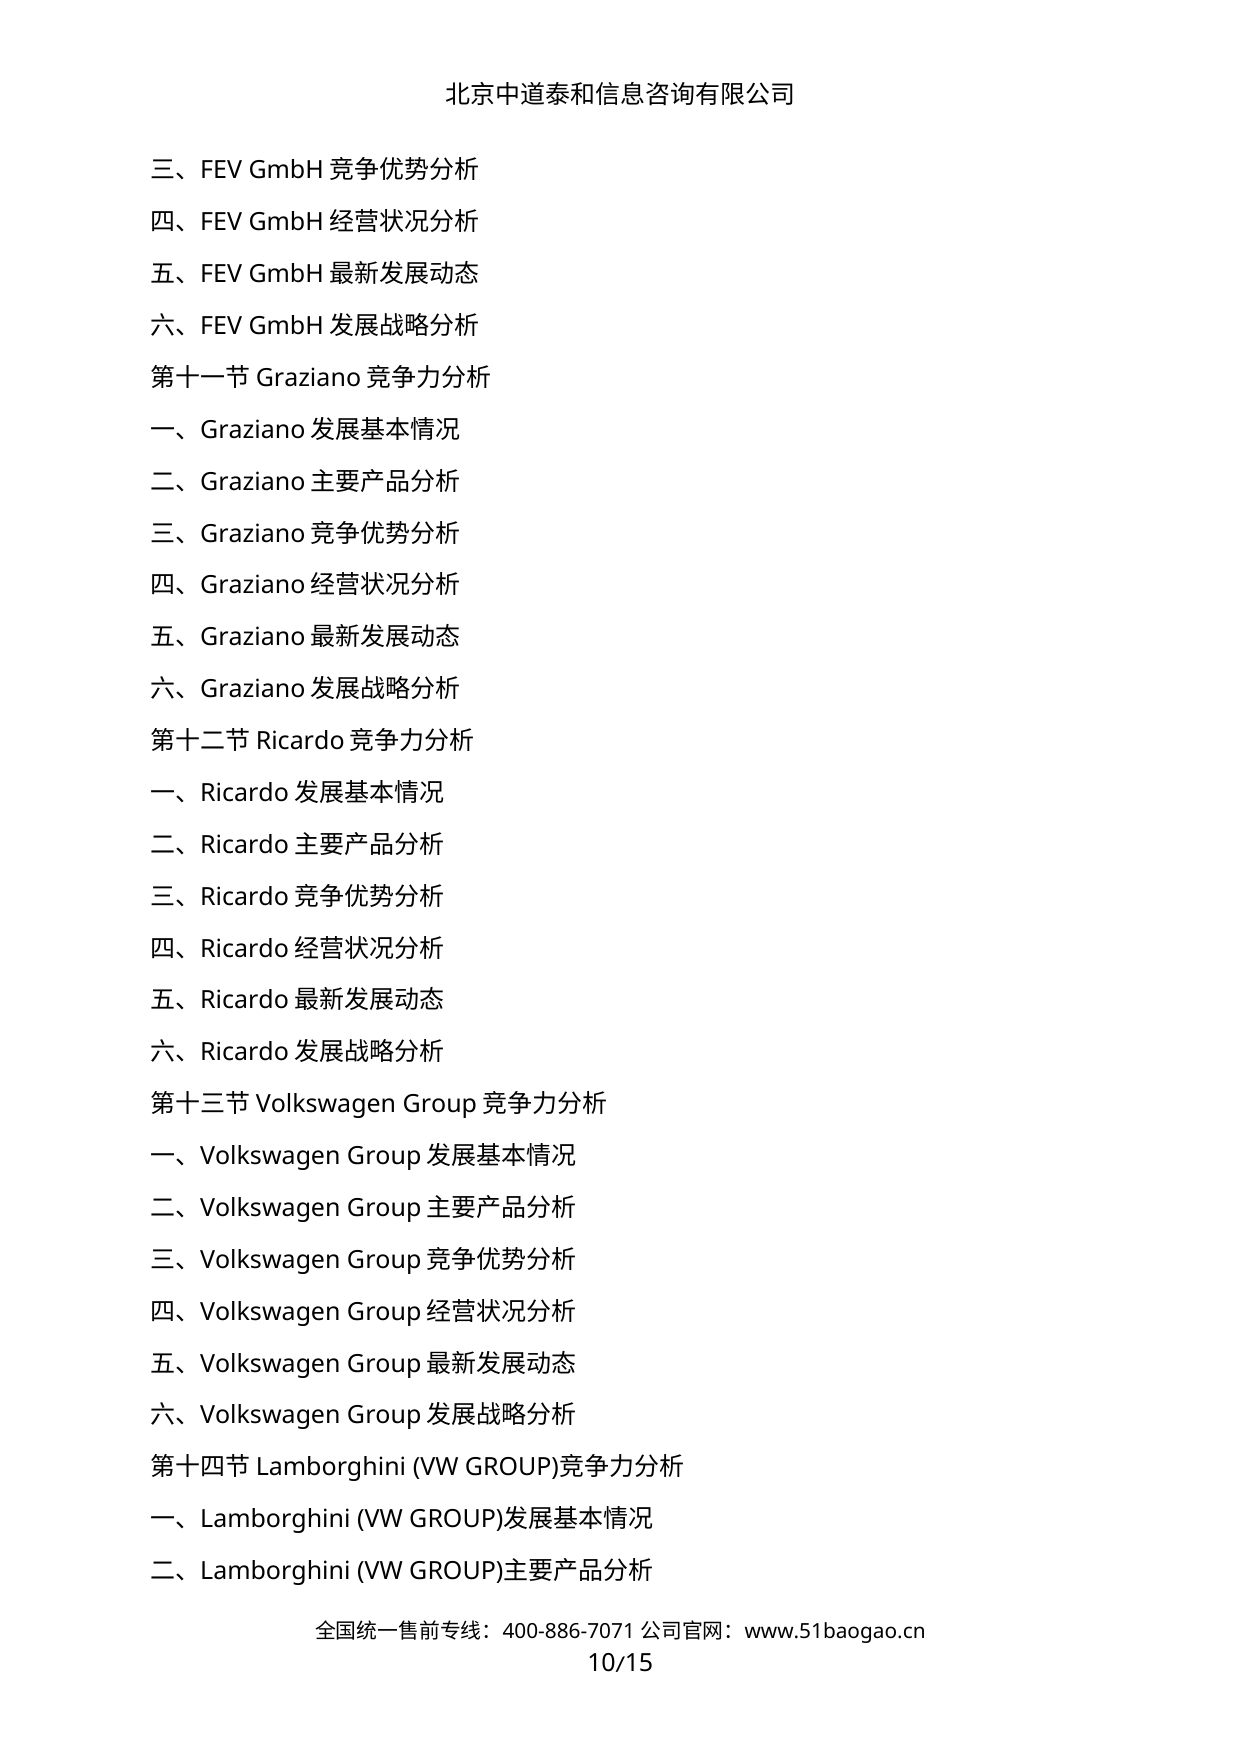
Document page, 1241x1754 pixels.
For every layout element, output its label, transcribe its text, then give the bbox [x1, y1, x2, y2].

text 二、Lamborghini (VW GROUP)主要产品分析 [150, 1551, 1090, 1587]
text 第十四节 Lamborghini (VW GROUP)竞争力分析 [150, 1447, 1090, 1483]
text 五、Volkswagen Group最新发展动态 [150, 1343, 1090, 1379]
text 六、Volkswagen Group发展战略分析 [150, 1395, 1090, 1431]
text 第十三节 Volkswagen Group竞争力分析 [150, 1084, 1090, 1120]
text 第十一节 Graziano竞争力分析 [150, 357, 1090, 394]
text 第十二节 Ricardo竞争力分析 [150, 721, 1090, 757]
text 一、Lamborghini (VW GROUP)发展基本情况 [150, 1499, 1090, 1535]
text 三、Graziano竞争优势分析 [150, 513, 1090, 549]
text 一、Volkswagen Group发展基本情况 [150, 1136, 1090, 1172]
text 一、Ricardo发展基本情况 [150, 772, 1090, 809]
text 六、Graziano发展战略分析 [150, 669, 1090, 705]
text 二、Ricardo主要产品分析 [150, 824, 1090, 861]
text 四、Volkswagen Group经营状况分析 [150, 1291, 1090, 1327]
text 四、Graziano经营状况分析 [150, 565, 1090, 601]
text 六、FEV GmbH发展战略分析 [150, 306, 1090, 342]
text 四、Ricardo经营状况分析 [150, 928, 1090, 964]
text 五、FEV GmbH最新发展动态 [150, 254, 1090, 290]
text 三、FEV GmbH竞争优势分析 [150, 150, 1090, 186]
text 二、Graziano主要产品分析 [150, 461, 1090, 497]
text 一、Graziano发展基本情况 [150, 409, 1090, 446]
text 二、Volkswagen Group主要产品分析 [150, 1187, 1090, 1224]
text 四、FEV GmbH经营状况分析 [150, 202, 1090, 238]
text 三、Ricardo竞争优势分析 [150, 876, 1090, 912]
text 三、Volkswagen Group竞争优势分析 [150, 1239, 1090, 1276]
text 六、Ricardo发展战略分析 [150, 1032, 1090, 1068]
text 五、Graziano最新发展动态 [150, 617, 1090, 653]
text 五、Ricardo最新发展动态 [150, 980, 1090, 1016]
